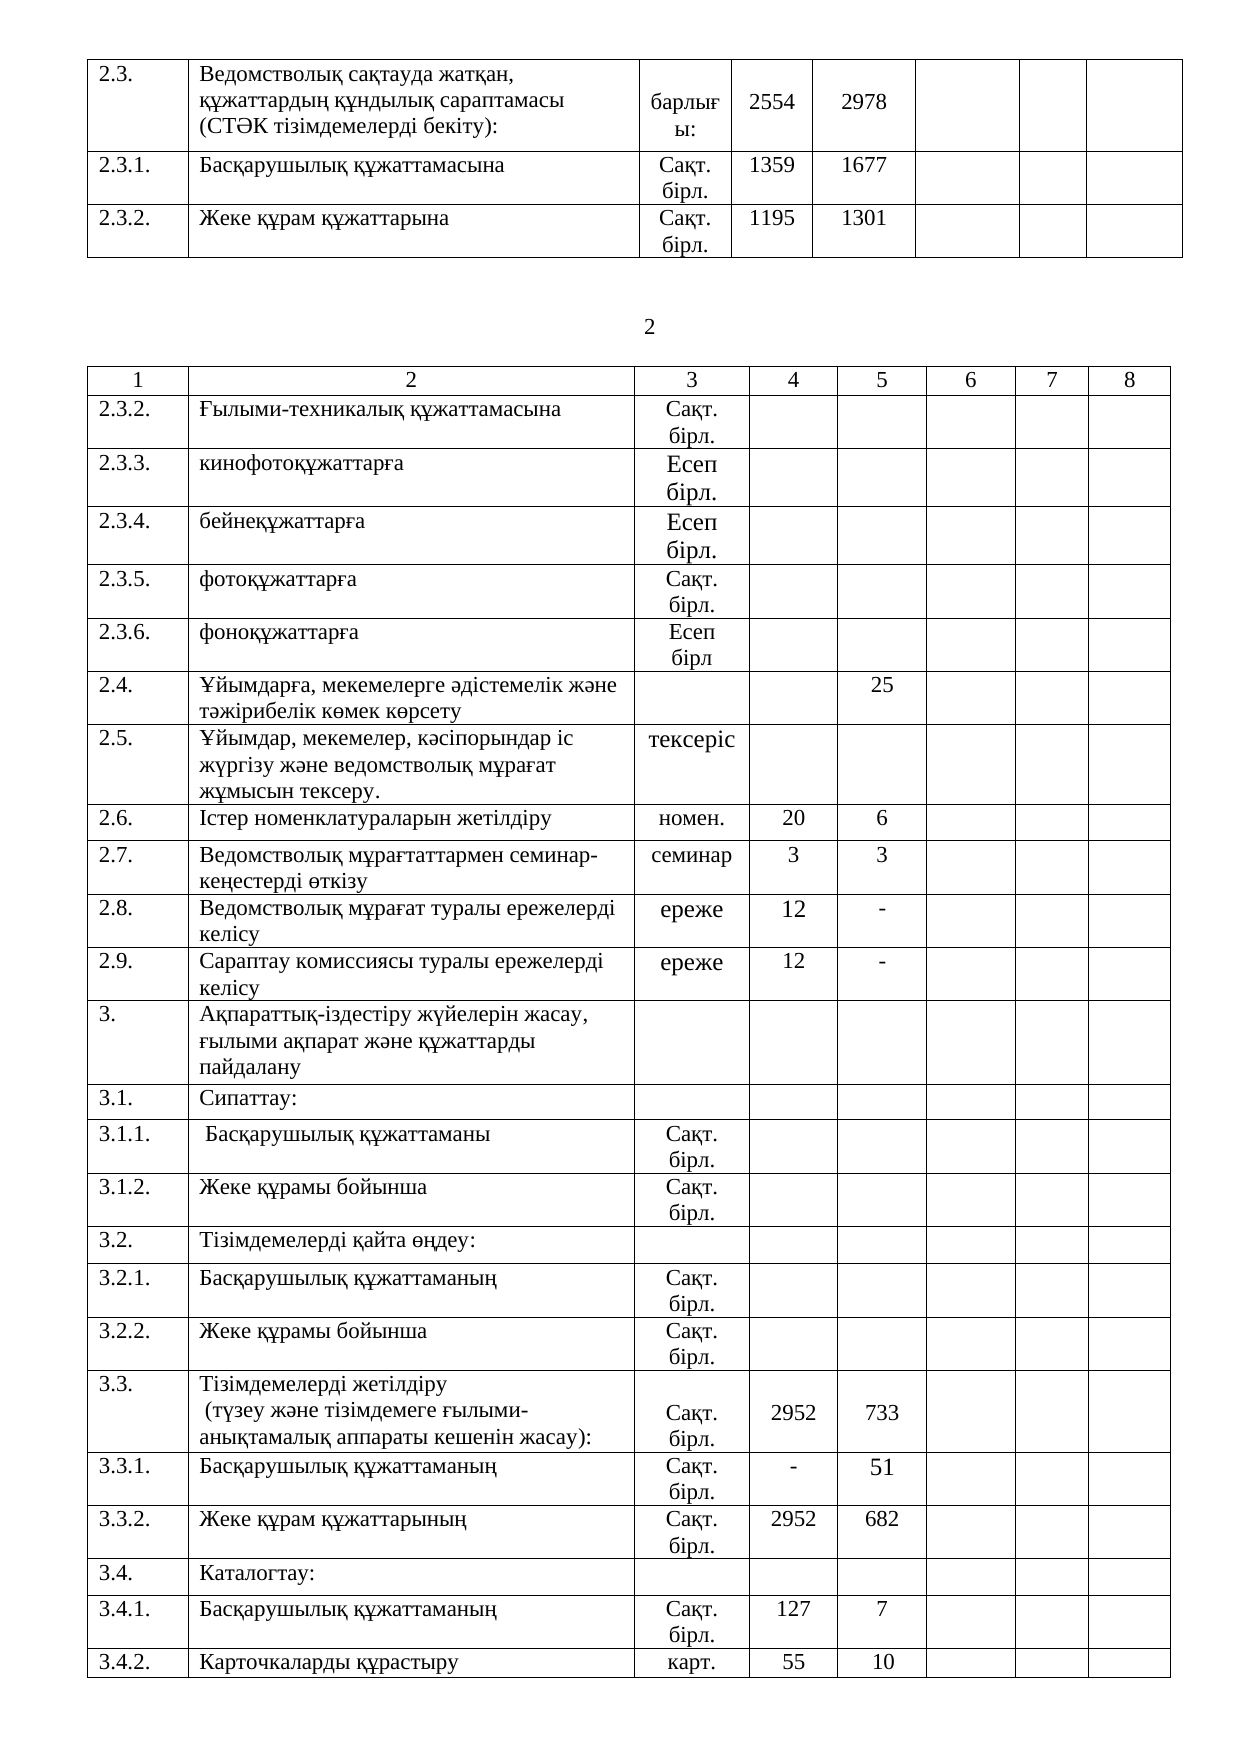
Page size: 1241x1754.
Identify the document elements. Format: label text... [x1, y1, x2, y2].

table_cell [750, 1264, 837, 1316]
table_cell Сақт. бірл. [635, 1264, 749, 1316]
table_cell [750, 725, 837, 803]
table_cell 733 [838, 1371, 926, 1452]
table_cell [750, 672, 837, 724]
table_cell [1016, 1174, 1088, 1226]
table_cell Басқарушылық құжаттаманың [189, 1596, 634, 1648]
table_cell [1016, 619, 1088, 671]
table_cell [1016, 1264, 1088, 1316]
table_cell 3.3.2. [88, 1506, 188, 1558]
table_cell [1016, 1001, 1088, 1084]
table_cell 2.3. [88, 60, 188, 151]
table_cell [750, 507, 837, 564]
table_cell Сипаттау: [189, 1085, 634, 1119]
table_cell Сақт. бірл. [640, 152, 731, 204]
table_header 1 [88, 367, 188, 395]
table_cell [1087, 60, 1182, 151]
table_cell Тізімдемелерді жетілдіру (түзеу және тізімдемеге ғылыми-анықтамалық аппараты кешенін жасау): [189, 1371, 634, 1452]
table_cell Ақпараттық-іздестіру жүйелерін жасау, ғылыми ақпарат және құжаттарды пайдалану [189, 1001, 634, 1084]
table_cell [916, 205, 1019, 257]
table_cell 3.3. [88, 1371, 188, 1452]
table_header 5 [838, 367, 926, 395]
text 2 [118, 313, 1181, 339]
table_header 2 [189, 367, 634, 395]
table_cell [1089, 1649, 1170, 1677]
table_cell [1089, 1120, 1170, 1172]
table_cell [750, 1559, 837, 1595]
table_cell 3.3.1. [88, 1453, 188, 1505]
table_cell - [838, 948, 926, 1000]
table_cell [635, 1227, 749, 1263]
table_cell 2.3.3. [88, 449, 188, 506]
table_cell [927, 565, 1015, 617]
table_cell [838, 1559, 926, 1595]
table_cell 2.3.4. [88, 507, 188, 564]
table_cell [750, 1120, 837, 1172]
table_cell ереже [635, 948, 749, 1000]
table_cell 2.4. [88, 672, 188, 724]
table_cell [1016, 841, 1088, 893]
table_cell [1089, 449, 1170, 506]
table_cell семинар [635, 841, 749, 893]
table_cell [1089, 1596, 1170, 1648]
table_cell 20 [750, 805, 837, 840]
table_cell [1089, 948, 1170, 1000]
table_cell Есеп бірл. [635, 507, 749, 564]
table_cell [635, 1085, 749, 1119]
table_cell [1089, 1318, 1170, 1369]
table_cell бейнеқұжаттарға [189, 507, 634, 564]
table_cell [1089, 841, 1170, 893]
table_cell 55 [750, 1649, 837, 1677]
table_cell Карточкаларды құрастыру [189, 1649, 634, 1677]
table_cell [927, 619, 1015, 671]
table_cell 7 [838, 1596, 926, 1648]
table_cell [927, 1649, 1015, 1677]
table_cell [1016, 1596, 1088, 1648]
table_cell [838, 565, 926, 617]
table_header 4 [750, 367, 837, 395]
table_cell [635, 1559, 749, 1595]
table_cell [927, 507, 1015, 564]
table_cell [1089, 1371, 1170, 1452]
table_cell [927, 948, 1015, 1000]
table_cell [1016, 1649, 1088, 1677]
table_header 3 [635, 367, 749, 395]
table_cell 6 [838, 805, 926, 840]
table_cell [1089, 1453, 1170, 1505]
table_cell 682 [838, 1506, 926, 1558]
table_cell барлығы: [640, 60, 731, 151]
table_cell Каталогтау: [189, 1559, 634, 1595]
table_cell [1016, 1559, 1088, 1595]
table_cell ереже [635, 895, 749, 947]
table_cell [1089, 805, 1170, 840]
table_cell [927, 895, 1015, 947]
table_cell 2.5. [88, 725, 188, 803]
table_cell [1016, 895, 1088, 947]
table_cell 2.9. [88, 948, 188, 1000]
table_cell 3.2. [88, 1227, 188, 1263]
table_cell 2978 [813, 60, 915, 151]
table_cell 2.6. [88, 805, 188, 840]
table_cell [838, 725, 926, 803]
table_cell [1016, 1318, 1088, 1369]
table_cell - [750, 1453, 837, 1505]
table_cell [750, 449, 837, 506]
table_cell [1089, 895, 1170, 947]
table_cell [750, 1001, 837, 1084]
table_cell [927, 1001, 1015, 1084]
table_cell 3.2.1. [88, 1264, 188, 1316]
table_cell Жеке құрамы бойынша [189, 1174, 634, 1226]
table_cell Ғылыми-техникалық құжаттамасына [189, 396, 634, 448]
table_cell [838, 1227, 926, 1263]
table_cell [1089, 1506, 1170, 1558]
table_cell Сақт. бірл. [635, 1371, 749, 1452]
table_cell [1089, 1001, 1170, 1084]
table_cell номен. [635, 805, 749, 840]
table_cell [1016, 1453, 1088, 1505]
table_cell 2554 [732, 60, 812, 151]
table_cell [1016, 1085, 1088, 1119]
table_cell Сақт. бірл. [635, 1318, 749, 1369]
table_cell [1089, 725, 1170, 803]
table_cell [927, 1506, 1015, 1558]
table_cell 1195 [732, 205, 812, 257]
table_cell Сақт. бірл. [635, 396, 749, 448]
table_cell Басқарушылық құжаттаманың [189, 1264, 634, 1316]
table_cell [916, 152, 1019, 204]
table_cell [1089, 1264, 1170, 1316]
table_cell [1016, 672, 1088, 724]
table_cell [927, 672, 1015, 724]
table_cell [1089, 507, 1170, 564]
table_cell [1089, 1227, 1170, 1263]
table_cell 3.4.2. [88, 1649, 188, 1677]
table_cell [750, 1085, 837, 1119]
table_cell 12 [750, 948, 837, 1000]
table_cell 12 [750, 895, 837, 947]
table_cell Ұйымдар, мекемелер, кәсіпорындар іс жүргізу және ведомстволық мұрағат жұмысын тексеру. [189, 725, 634, 803]
table_cell Сақт. бірл. [640, 205, 731, 257]
table_cell 3.4. [88, 1559, 188, 1595]
table_cell [1087, 152, 1182, 204]
table_cell 3.1.2. [88, 1174, 188, 1226]
table_cell [1089, 1559, 1170, 1595]
table_cell тексеріс [635, 725, 749, 803]
table_cell [1016, 1227, 1088, 1263]
table_cell [1016, 565, 1088, 617]
table_cell фотоқұжаттарға [189, 565, 634, 617]
table_cell [1016, 1120, 1088, 1172]
table_cell [838, 1085, 926, 1119]
table_cell [927, 1174, 1015, 1226]
table_cell - [838, 895, 926, 947]
table_cell [927, 841, 1015, 893]
table_cell [927, 396, 1015, 448]
table_cell кинофотоқұжаттарға [189, 449, 634, 506]
table_cell карт. [635, 1649, 749, 1677]
table_cell Жеке құрамы бойынша [189, 1318, 634, 1369]
table_cell 2.7. [88, 841, 188, 893]
table_cell Басқарушылық құжаттамасына [189, 152, 639, 204]
table_cell Істер номенклатураларын жетілдіру [189, 805, 634, 840]
table_cell [927, 1227, 1015, 1263]
table_cell [838, 1120, 926, 1172]
table_cell Ведомстволық мұрағат туралы ережелерді келісу [189, 895, 634, 947]
table_cell Басқарушылық құжаттаманың [189, 1453, 634, 1505]
table_cell [838, 1001, 926, 1084]
table_cell [927, 1559, 1015, 1595]
table_cell [838, 449, 926, 506]
table_cell [1089, 396, 1170, 448]
table_cell Сақт. бірл. [635, 1120, 749, 1172]
table_cell Сақт. бірл. [635, 1596, 749, 1648]
table_cell [1089, 672, 1170, 724]
table_cell Есеп бірл [635, 619, 749, 671]
table_cell Сақт. бірл. [635, 1453, 749, 1505]
table_cell 2.3.6. [88, 619, 188, 671]
table_cell фоноқұжаттарға [189, 619, 634, 671]
table_cell Ведомстволық сақтауда жатқан, құжаттардың құндылық сараптамасы (СТӘК тізімдемелерді бекіту): [189, 60, 639, 151]
table_cell [927, 1371, 1015, 1452]
table_cell [927, 449, 1015, 506]
table_cell [1089, 1085, 1170, 1119]
table_cell 2952 [750, 1371, 837, 1452]
table_cell Жеке құрам құжаттарының [189, 1506, 634, 1558]
table_cell Есеп бірл. [635, 449, 749, 506]
table_cell [1020, 60, 1086, 151]
table_cell Тізімдемелерді қайта өңдеу: [189, 1227, 634, 1263]
table_cell 51 [838, 1453, 926, 1505]
table_cell [1016, 1506, 1088, 1558]
table_cell [927, 1120, 1015, 1172]
table_cell 2.8. [88, 895, 188, 947]
table_cell Ұйымдарға, мекемелерге әдістемелік және тәжірибелік көмек көрсету [189, 672, 634, 724]
table_cell 3 [838, 841, 926, 893]
table_cell [838, 1174, 926, 1226]
table_cell [1016, 725, 1088, 803]
table_cell 3.4.1. [88, 1596, 188, 1648]
table_cell Сақт. бірл. [635, 1506, 749, 1558]
table_cell [1016, 1371, 1088, 1452]
table_cell [838, 1318, 926, 1369]
table_cell [838, 1264, 926, 1316]
table_cell 127 [750, 1596, 837, 1648]
table_cell 10 [838, 1649, 926, 1677]
table_cell [750, 1227, 837, 1263]
table_cell [927, 1596, 1015, 1648]
table_cell [838, 396, 926, 448]
table_cell [750, 619, 837, 671]
table_cell [838, 507, 926, 564]
table_cell [1016, 396, 1088, 448]
table_cell [1089, 619, 1170, 671]
table_cell [1016, 805, 1088, 840]
table_cell [635, 1001, 749, 1084]
table_cell 1677 [813, 152, 915, 204]
table_cell [927, 725, 1015, 803]
table_cell [838, 619, 926, 671]
table_cell 3.2.2. [88, 1318, 188, 1369]
table_cell Басқарушылық құжаттаманы [189, 1120, 634, 1172]
table_cell [1089, 1174, 1170, 1226]
table_header 6 [927, 367, 1015, 395]
table_cell 2.3.1. [88, 152, 188, 204]
table_cell 25 [838, 672, 926, 724]
table_cell [927, 1085, 1015, 1119]
table_cell Сараптау комиссиясы туралы ережелерді келісу [189, 948, 634, 1000]
table_cell [1016, 507, 1088, 564]
table_cell [1020, 205, 1086, 257]
table_cell 2.3.2. [88, 396, 188, 448]
table_cell 3. [88, 1001, 188, 1084]
table_header 7 [1016, 367, 1088, 395]
table_cell Ведомстволық мұрағтаттармен семинар-кеңестерді өткізу [189, 841, 634, 893]
table_cell [1016, 449, 1088, 506]
table_header 8 [1089, 367, 1170, 395]
table_cell 3 [750, 841, 837, 893]
table_cell [750, 1174, 837, 1226]
table_cell [927, 1453, 1015, 1505]
table_cell [916, 60, 1019, 151]
table_cell Сақт. бірл. [635, 565, 749, 617]
table_cell 3.1.1. [88, 1120, 188, 1172]
table_cell [750, 396, 837, 448]
table_cell 3.1. [88, 1085, 188, 1119]
table_cell [1016, 948, 1088, 1000]
table_cell [1087, 205, 1182, 257]
table_cell [635, 672, 749, 724]
table_cell [927, 1318, 1015, 1369]
table_cell [927, 1264, 1015, 1316]
table_cell Жеке құрам құжаттарына [189, 205, 639, 257]
table_cell [1089, 565, 1170, 617]
table_cell [927, 805, 1015, 840]
table_cell [1020, 152, 1086, 204]
table_cell Сақт. бірл. [635, 1174, 749, 1226]
table_cell 2952 [750, 1506, 837, 1558]
table_cell 2.3.5. [88, 565, 188, 617]
table_cell [750, 565, 837, 617]
table_cell 1359 [732, 152, 812, 204]
table_cell [750, 1318, 837, 1369]
table_cell 2.3.2. [88, 205, 188, 257]
table_cell 1301 [813, 205, 915, 257]
